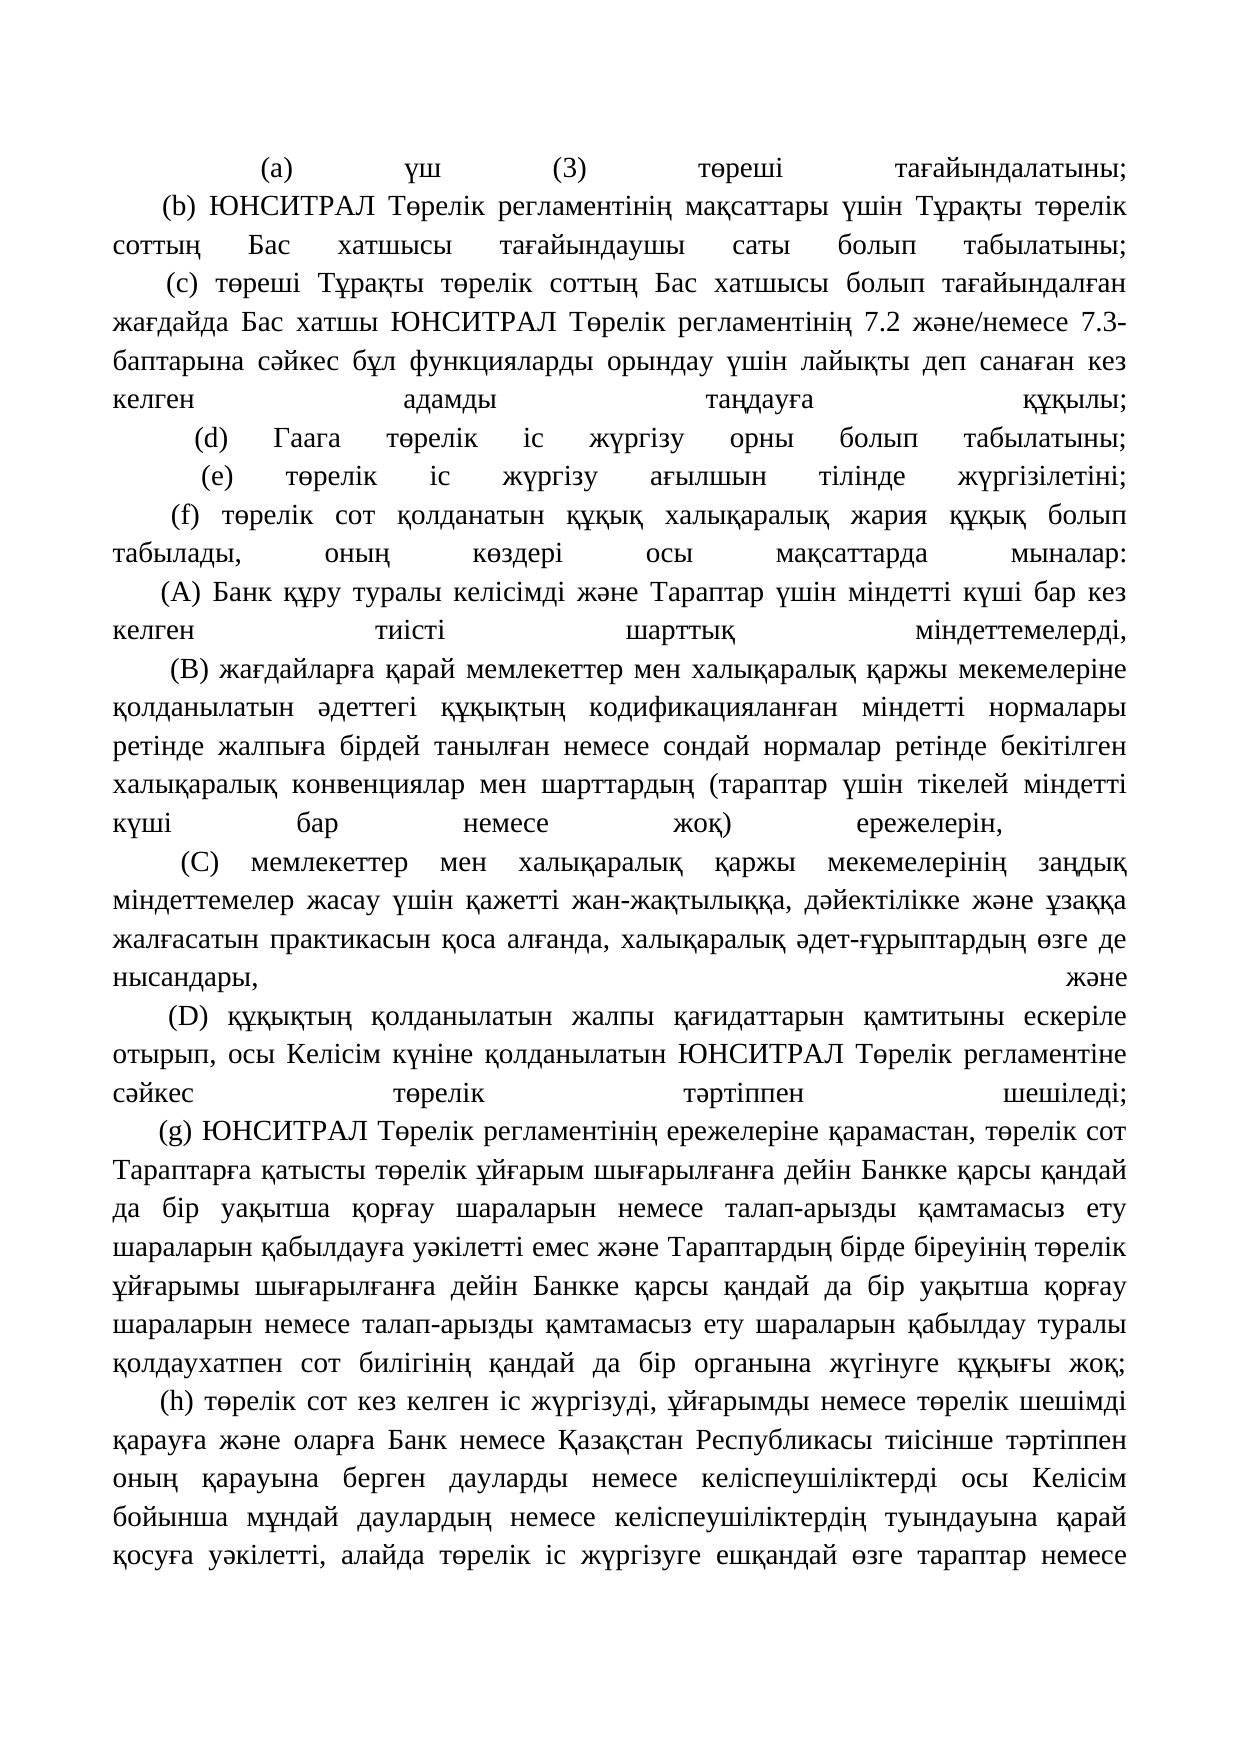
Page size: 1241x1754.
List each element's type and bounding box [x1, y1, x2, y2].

text [112, 150, 1128, 1571]
